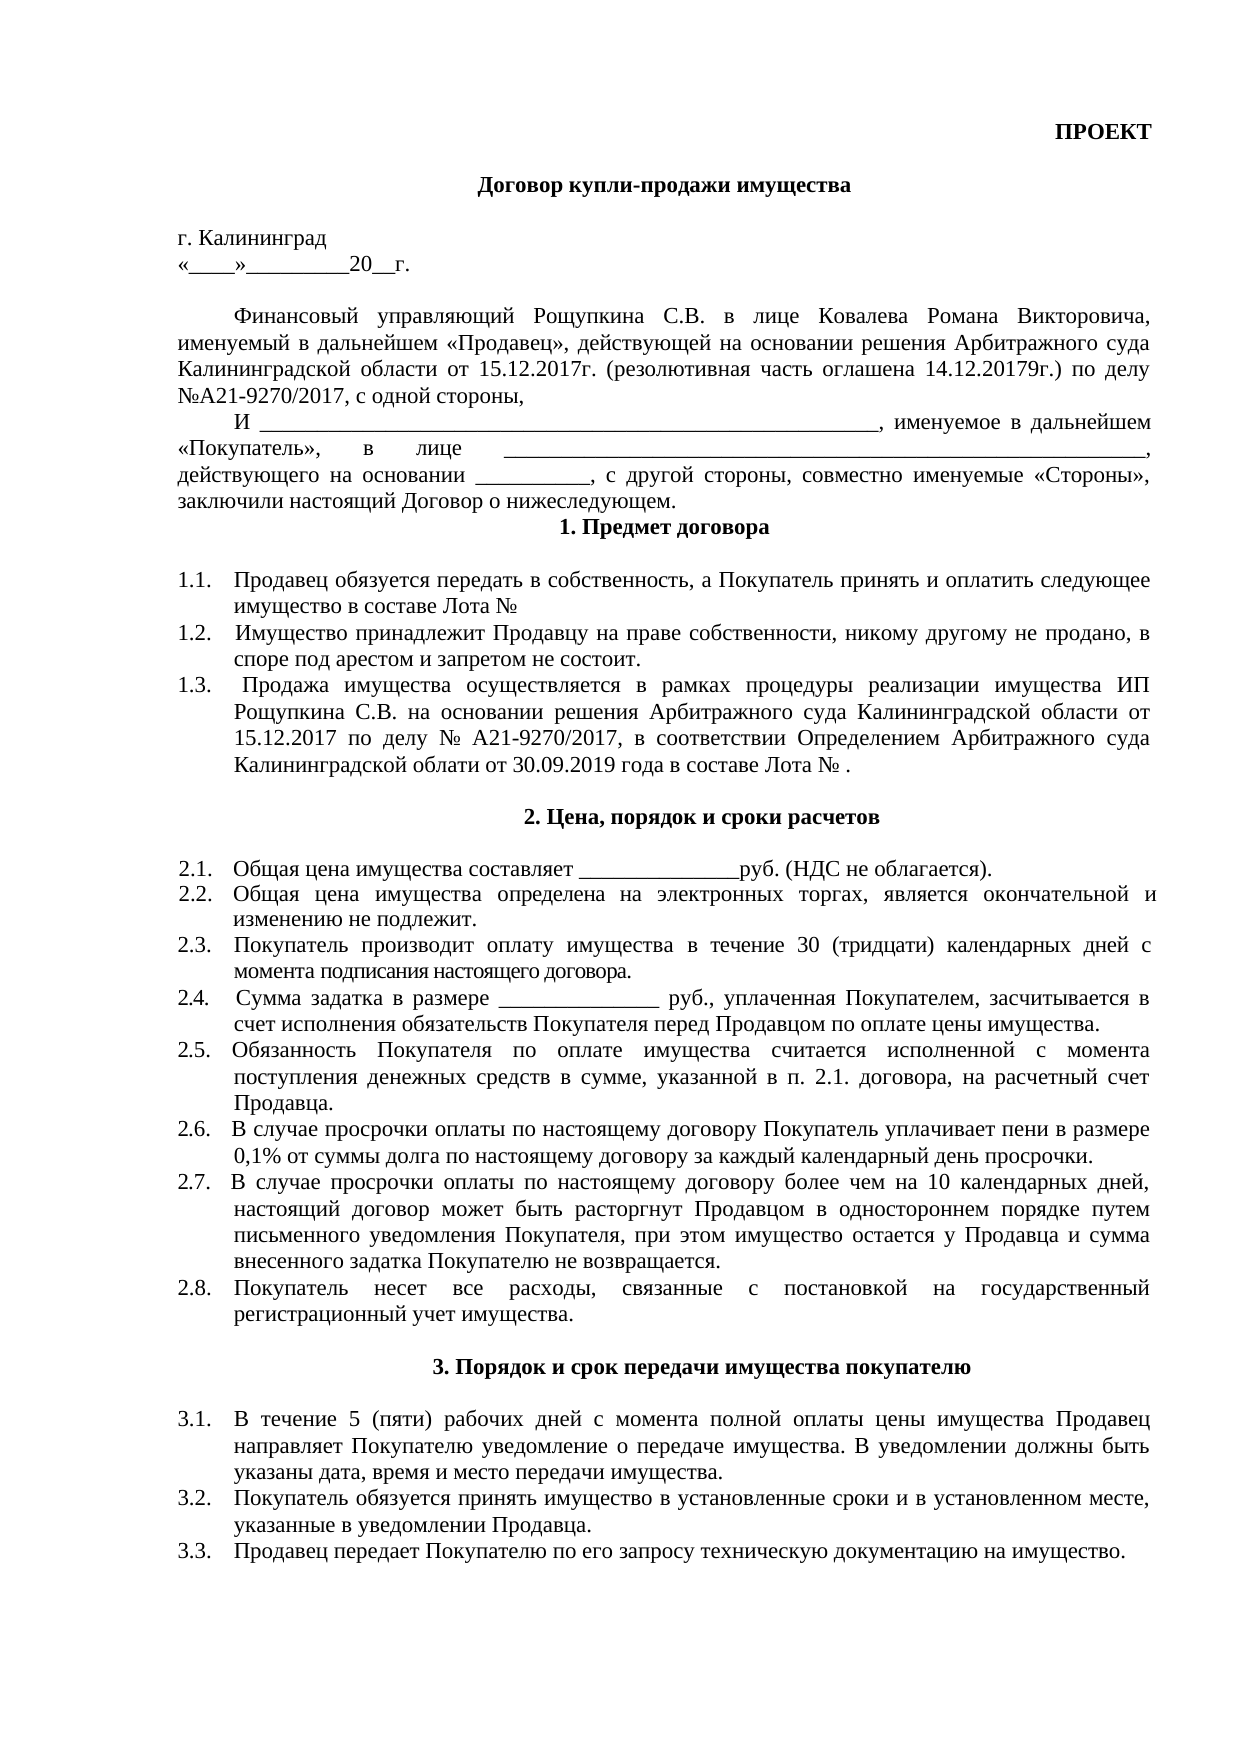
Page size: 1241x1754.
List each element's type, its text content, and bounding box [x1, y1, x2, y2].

text 2.7. В случае просрочки оплаты по настоящему договору более чем на 10 календарных дней, настоящий договор может быть расторгнут Продавцом в одностороннем порядке путем письменного уведомления Покупателя, при этом имущество остается у Продавца и сумма внесенного задатка Покупателю не возвращается. [177, 1168, 1152, 1274]
text 1.3. Продажа имущества осуществляется в рамках процедуры реализации имущества ИП Рощупкина С.В. на основании решения Арбитражного суда Калининградской области от 15.12.2017 по делу № А21-9270/2017, в соответствии Определением Арбитражного суда Калининградской облати от 30.09.2019 года в составе Лота № . [177, 672, 1152, 777]
text И ______________________________________________________, именуемое в дальнейшем «Покупатель», в лице ________________________________________________________, действующего на основании __________, с другой стороны, совместно именуемые «Стороны», заключили настоящий Договор о нижеследующем. [177, 408, 1152, 513]
list Продавец передает Покупателю по его запросу техническую документацию на имущество. [177, 1537, 1152, 1563]
text 3. Порядок и срок передачи имущества покупателю [177, 1353, 1152, 1379]
text 1.2. Имущество принадлежит Продавцу на праве собственности, никому другому не продано, в споре под арестом и запретом не состоит. [177, 619, 1152, 672]
text г. Калининград «____»_________20__г. [177, 223, 1152, 276]
text Финансовый управляющий Рощупкина С.В. в лице Ковалева Романа Викторовича, именуемый в дальнейшем «Продавец», действующей на основании решения Арбитражного суда Калининградской области от 15.12.2017г. (резолютивная часть оглашена 14.12.20179г.) по делу №А21-9270/2017, с одной стороны, [177, 303, 1152, 408]
list Общая цена имущества определена на электронных торгах, является окончательной и изменению не подлежит. [178, 881, 1157, 931]
list Покупатель обязуется принять имущество в установленные сроки и в установленном месте, указанные в уведомлении Продавца. [177, 1484, 1152, 1537]
text Договор купли-продажи имущества [177, 171, 1152, 197]
text 2.3. Покупатель производит оплату имущества в течение 30 (тридцати) календарных дней с момента подписания настоящего договора. [177, 931, 1152, 984]
text 2.6. В случае просрочки оплаты по настоящему договору Покупатель уплачивает пени в размере 0,1% от суммы долга по настоящему договору за каждый календарный день просрочки. [177, 1116, 1152, 1168]
text ПРОЕКТ [177, 118, 1152, 144]
text 1. Предмет договора [177, 513, 1152, 540]
text 2.4. Сумма задатка в размере ______________ руб., уплаченная Покупателем, засчитывается в счет исполнения обязательств Покупателя перед Продавцом по оплате цены имущества. [177, 984, 1152, 1036]
list В течение 5 (пяти) рабочих дней с момента полной оплаты цены имущества Продавец направляет Покупателю уведомление о передаче имущества. В уведомлении должны быть указаны дата, время и место передачи имущества. [177, 1405, 1152, 1484]
text 1.1. Продавец обязуется передать в собственность, а Покупатель принять и оплатить следующее имущество в составе Лота № [177, 566, 1152, 619]
text 2.5. Обязанность Покупателя по оплате имущества считается исполненной с момента поступления денежных средств в сумме, указанной в п. 2.1. договора, на расчетный счет Продавца. [177, 1036, 1152, 1116]
text 2.8. Покупатель несет все расходы, связанные с постановкой на государственный регистрационный учет имущества. [177, 1274, 1152, 1326]
list Общая цена имущества составляет ______________руб. (НДС не облагается). [178, 856, 1157, 881]
text 2. Цена, порядок и сроки расчетов [177, 803, 1152, 830]
